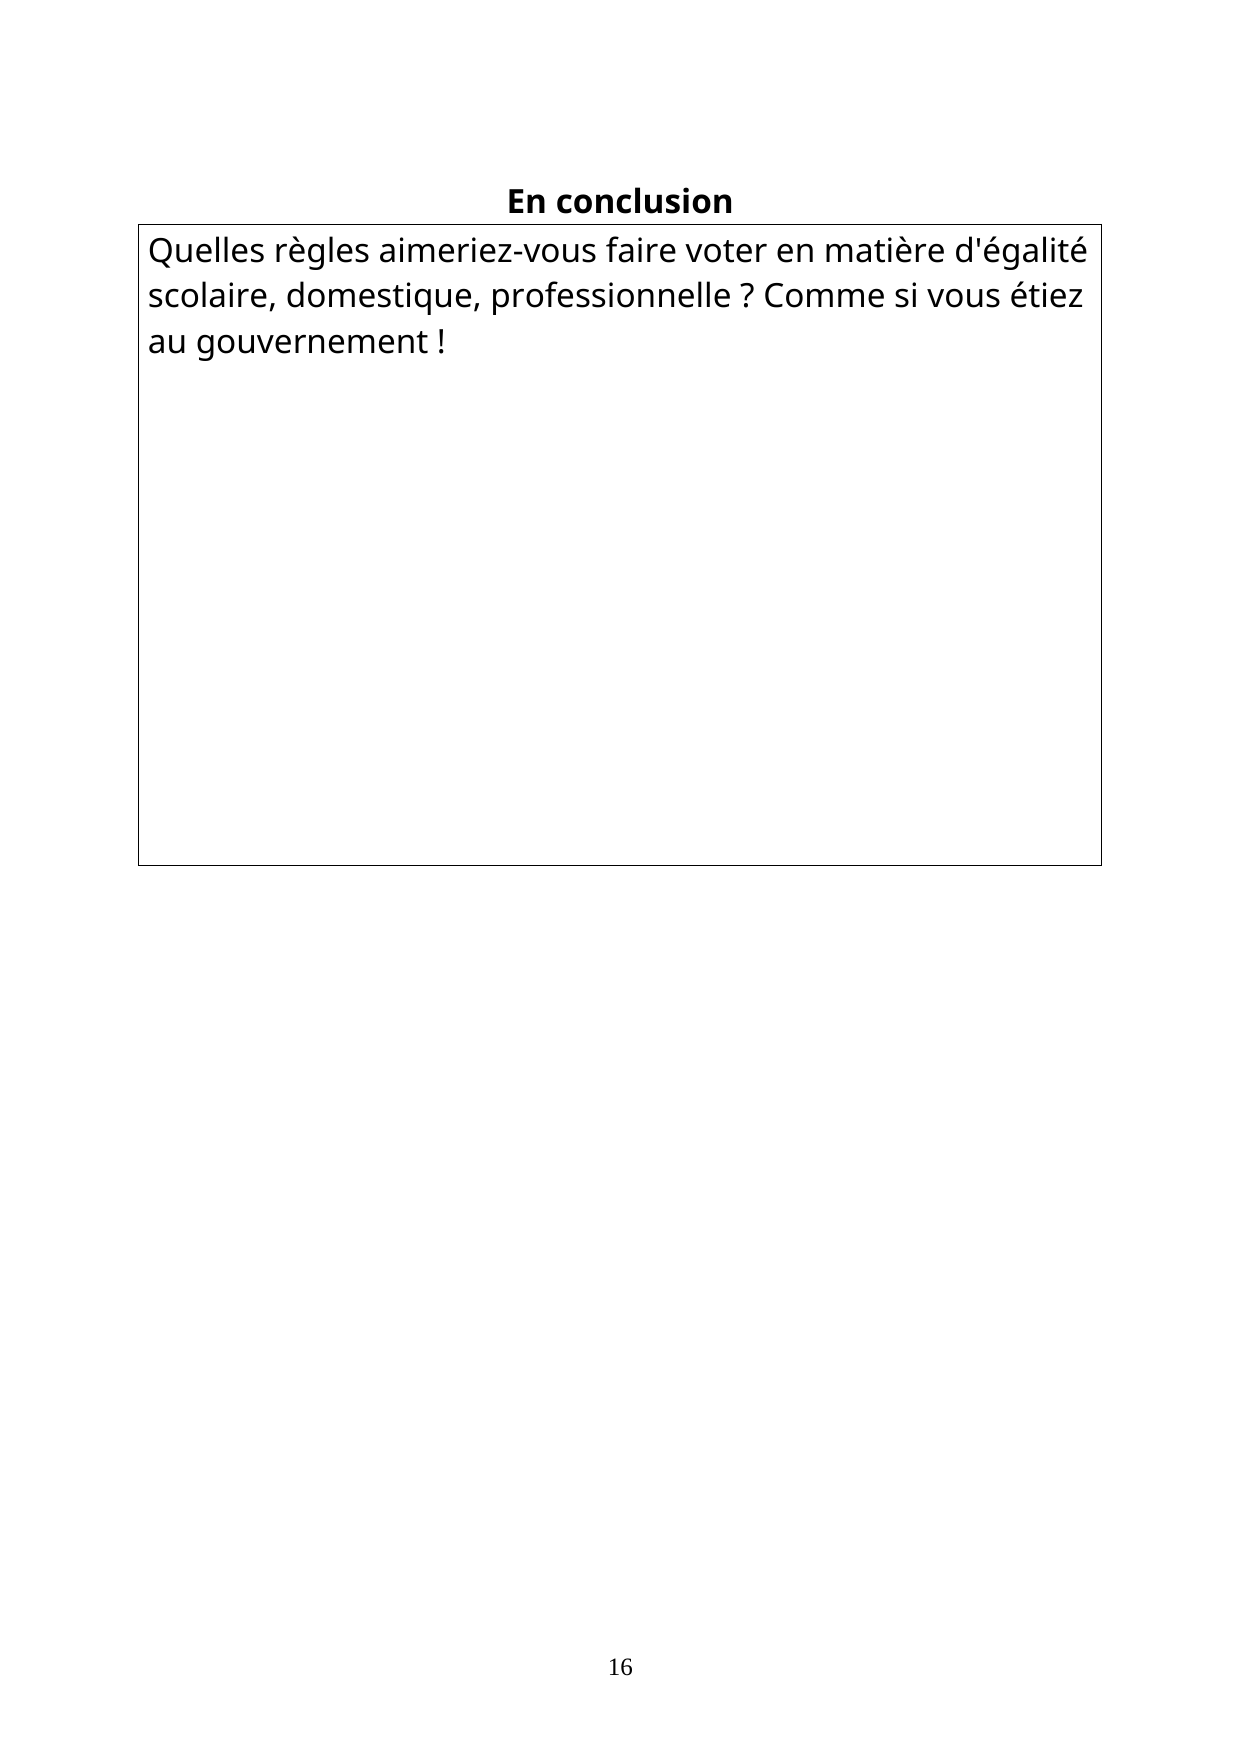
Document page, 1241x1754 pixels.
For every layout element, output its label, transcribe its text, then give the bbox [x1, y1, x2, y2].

text En conclusion [148, 178, 1093, 224]
text Quelles règles aimeriez-vous faire voter en matière d'égalité scolaire, domestique, professionnelle ? Comme si vous étiez au gouvernement ! [139, 225, 1101, 363]
